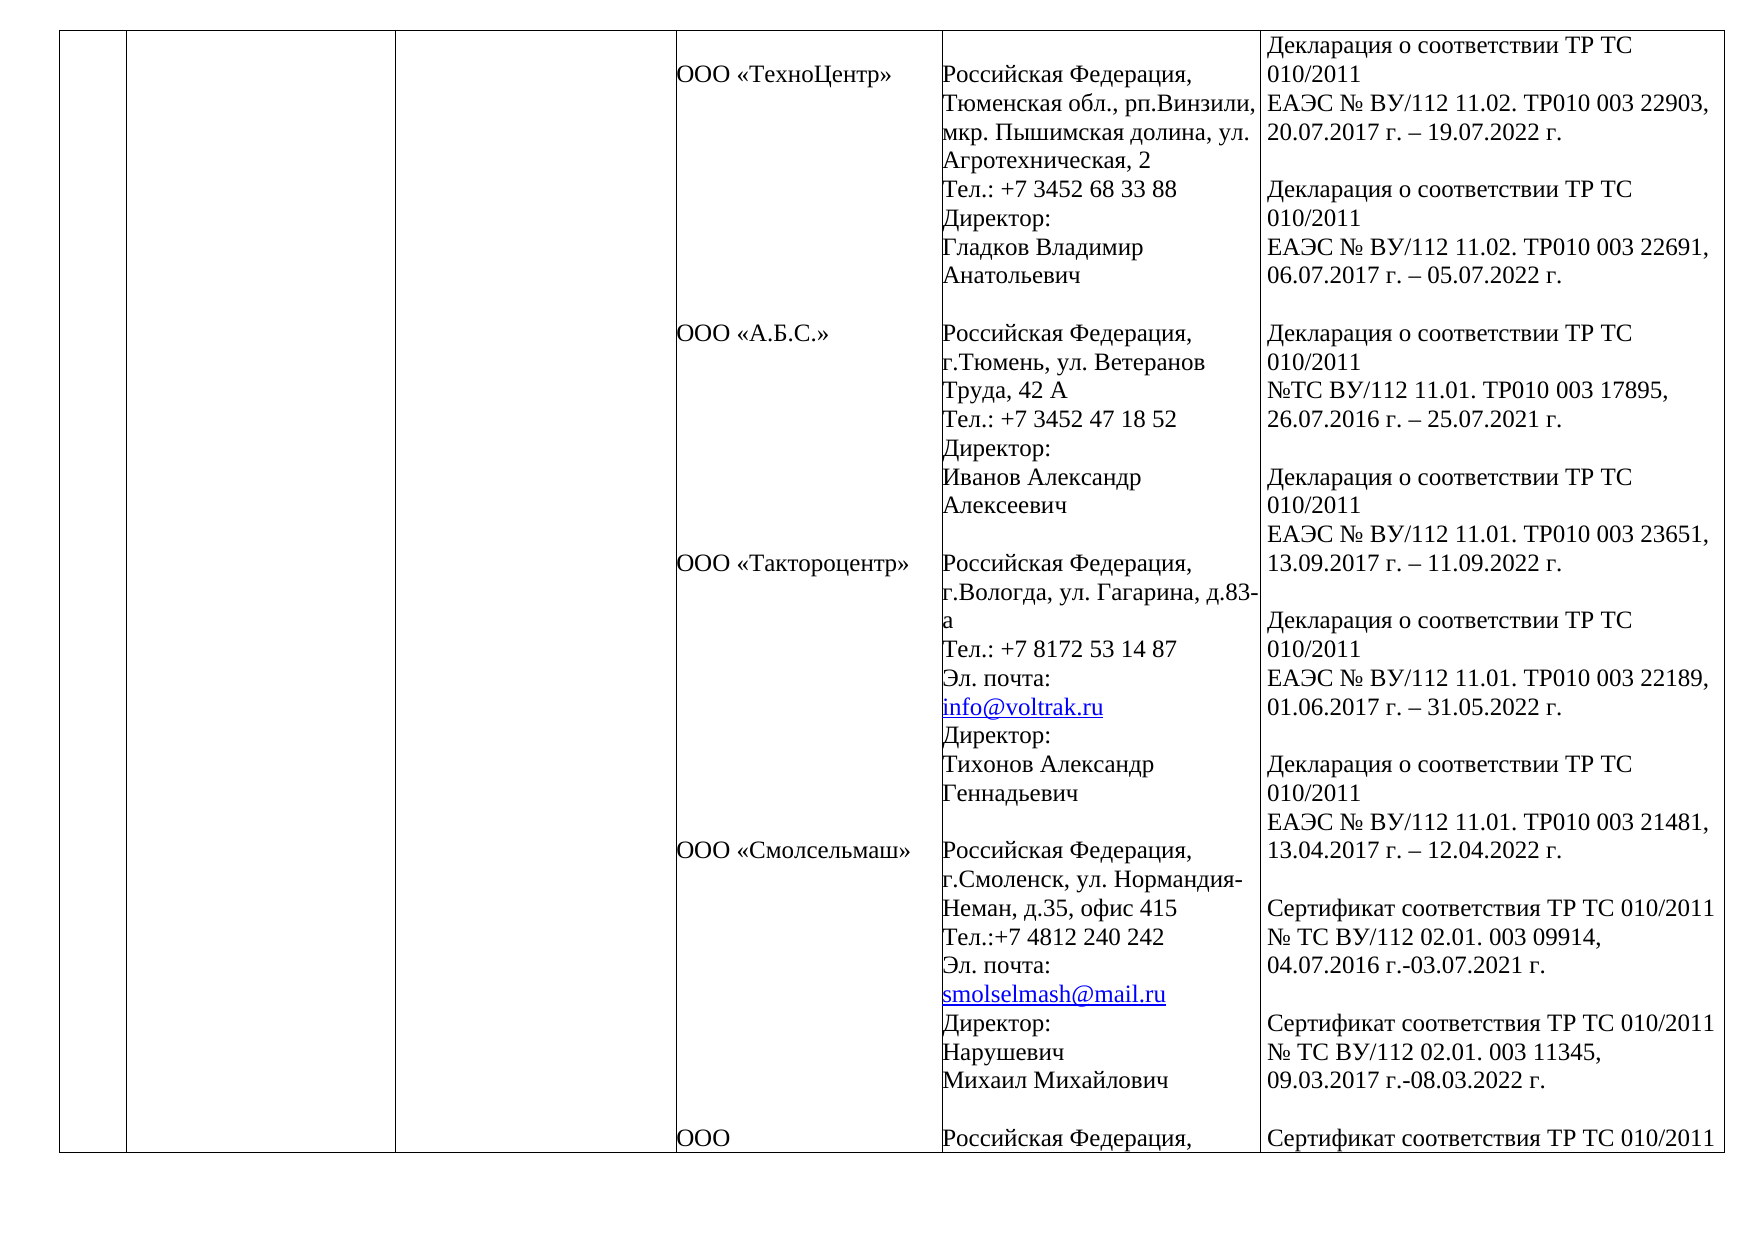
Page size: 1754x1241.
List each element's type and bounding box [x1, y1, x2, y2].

table_cell [943, 31, 1260, 1152]
table_cell [60, 31, 126, 1152]
table_cell [677, 31, 942, 1152]
table_cell [127, 31, 395, 1152]
table_cell [396, 31, 676, 1152]
table_cell [1261, 31, 1724, 1152]
